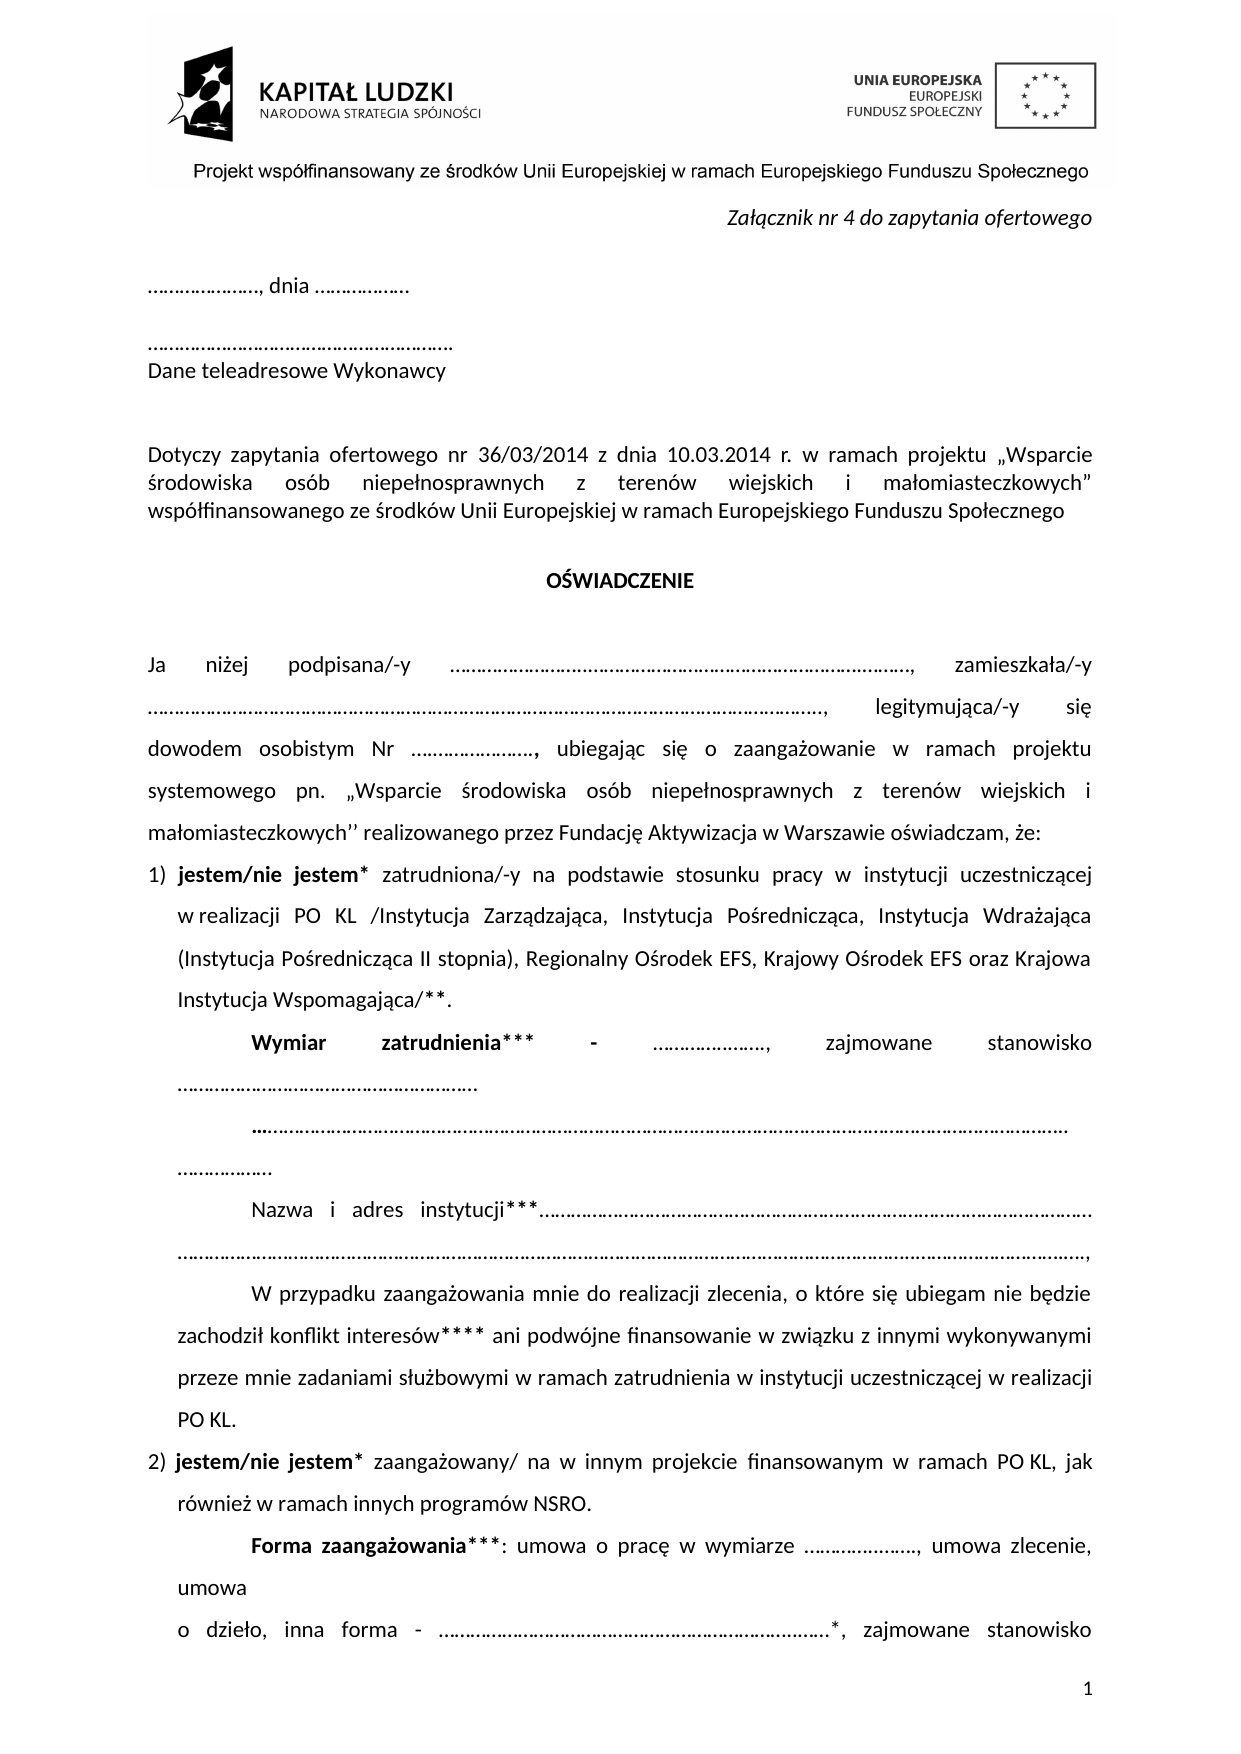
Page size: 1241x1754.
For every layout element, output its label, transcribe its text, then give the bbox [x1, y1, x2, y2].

text Wymiar zatrudnienia*** - …………..……., zajmowane stanowisko ………………………………………………… [177, 1028, 1093, 1098]
text Dotyczy zapytania ofertowego nr 36/03/2014 z dnia 10.03.2014 r. w ramach projektu „Wsparcie środowiska osób niepełnosprawnych z terenów wiejskich i małomiasteczkowych” współfinansowanego ze środków Unii Europejskiej w ramach Europejskiego Funduszu Społecznego [148, 440, 1093, 524]
text …………………, dnia ……………… [148, 272, 1093, 300]
text Ja niżej podpisana/-y ……………………..…………………………………………….………, zamieszkała/-y ……………………………………………………………………………………………………………….., legitymująca/-y się dowodem osobistym Nr ….………………., ubiegając się o zaangażowanie w ramach projektu systemowego pn. „Wsparcie środowiska osób niepełnosprawnych z terenów wiejskich i małomiasteczkowych’’ realizowanego przez Fundację Aktywizacja w Warszawie oświadczam, że: [148, 650, 1093, 846]
text OŚWIADCZENIE [148, 566, 1093, 594]
text Nazwa i adres instytucji***…………………………………………………………………………………………… …………………………………………………………………………………………………………………………..……………………….…., [177, 1196, 1093, 1266]
text Załącznik nr 4 do zapytania ofertowego [148, 203, 1093, 231]
picture [147, 14, 1117, 189]
text ………………………………………………………………………………………………………………………………………..……………… [177, 1112, 1093, 1182]
text 2) jestem/nie jestem* zaangażowany/ na w innym projekcie finansowanym w ramach PO KL, jak również w ramach innych programów NSRO. [148, 1447, 1093, 1517]
text W przypadku zaangażowania mnie do realizacji zlecenia, o które się ubiegam nie będzie zachodził konflikt interesów**** ani podwójne finansowanie w związku z innymi wykonywanymi przeze mnie zadaniami służbowymi w ramach zatrudnienia w instytucji uczestniczącej w realizacji PO KL. [177, 1279, 1093, 1433]
text 1) jestem/nie jestem* zatrudniona/-y na podstawie stosunku pracy w instytucji uczestniczącej w realizacji PO KL /Instytucja Zarządzająca, Instytucja Pośrednicząca, Instytucja Wdrażająca (Instytucja Pośrednicząca II stopnia), Regionalny Ośrodek EFS, Krajowy Ośrodek EFS oraz Krajowa Instytucja Wspomagająca/**. [148, 860, 1093, 1014]
text …………………………………………………. [148, 328, 1093, 356]
text Dane teleadresowe Wykonawcy [148, 356, 1093, 384]
